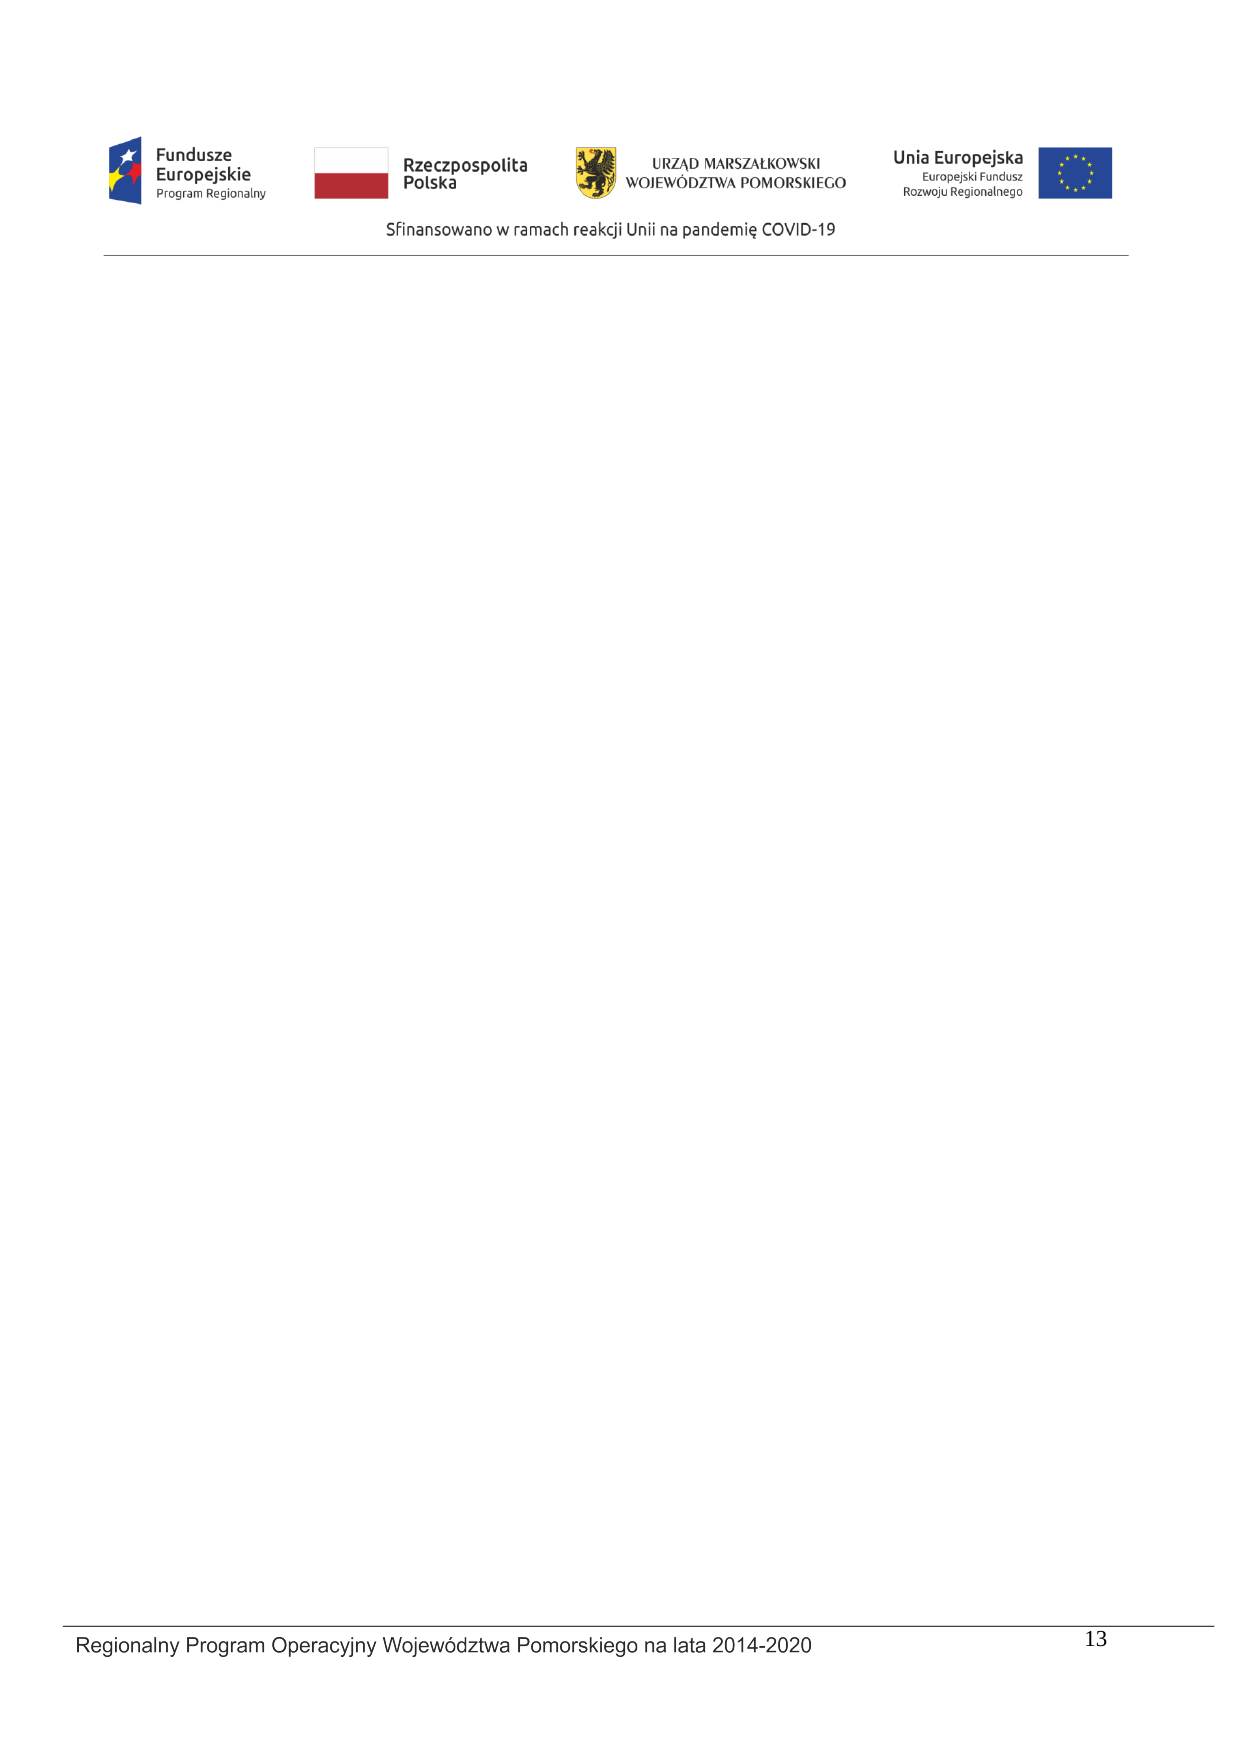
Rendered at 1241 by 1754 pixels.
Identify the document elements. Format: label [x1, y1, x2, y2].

picture [62, 1625, 1215, 1657]
picture [103, 123, 1129, 256]
